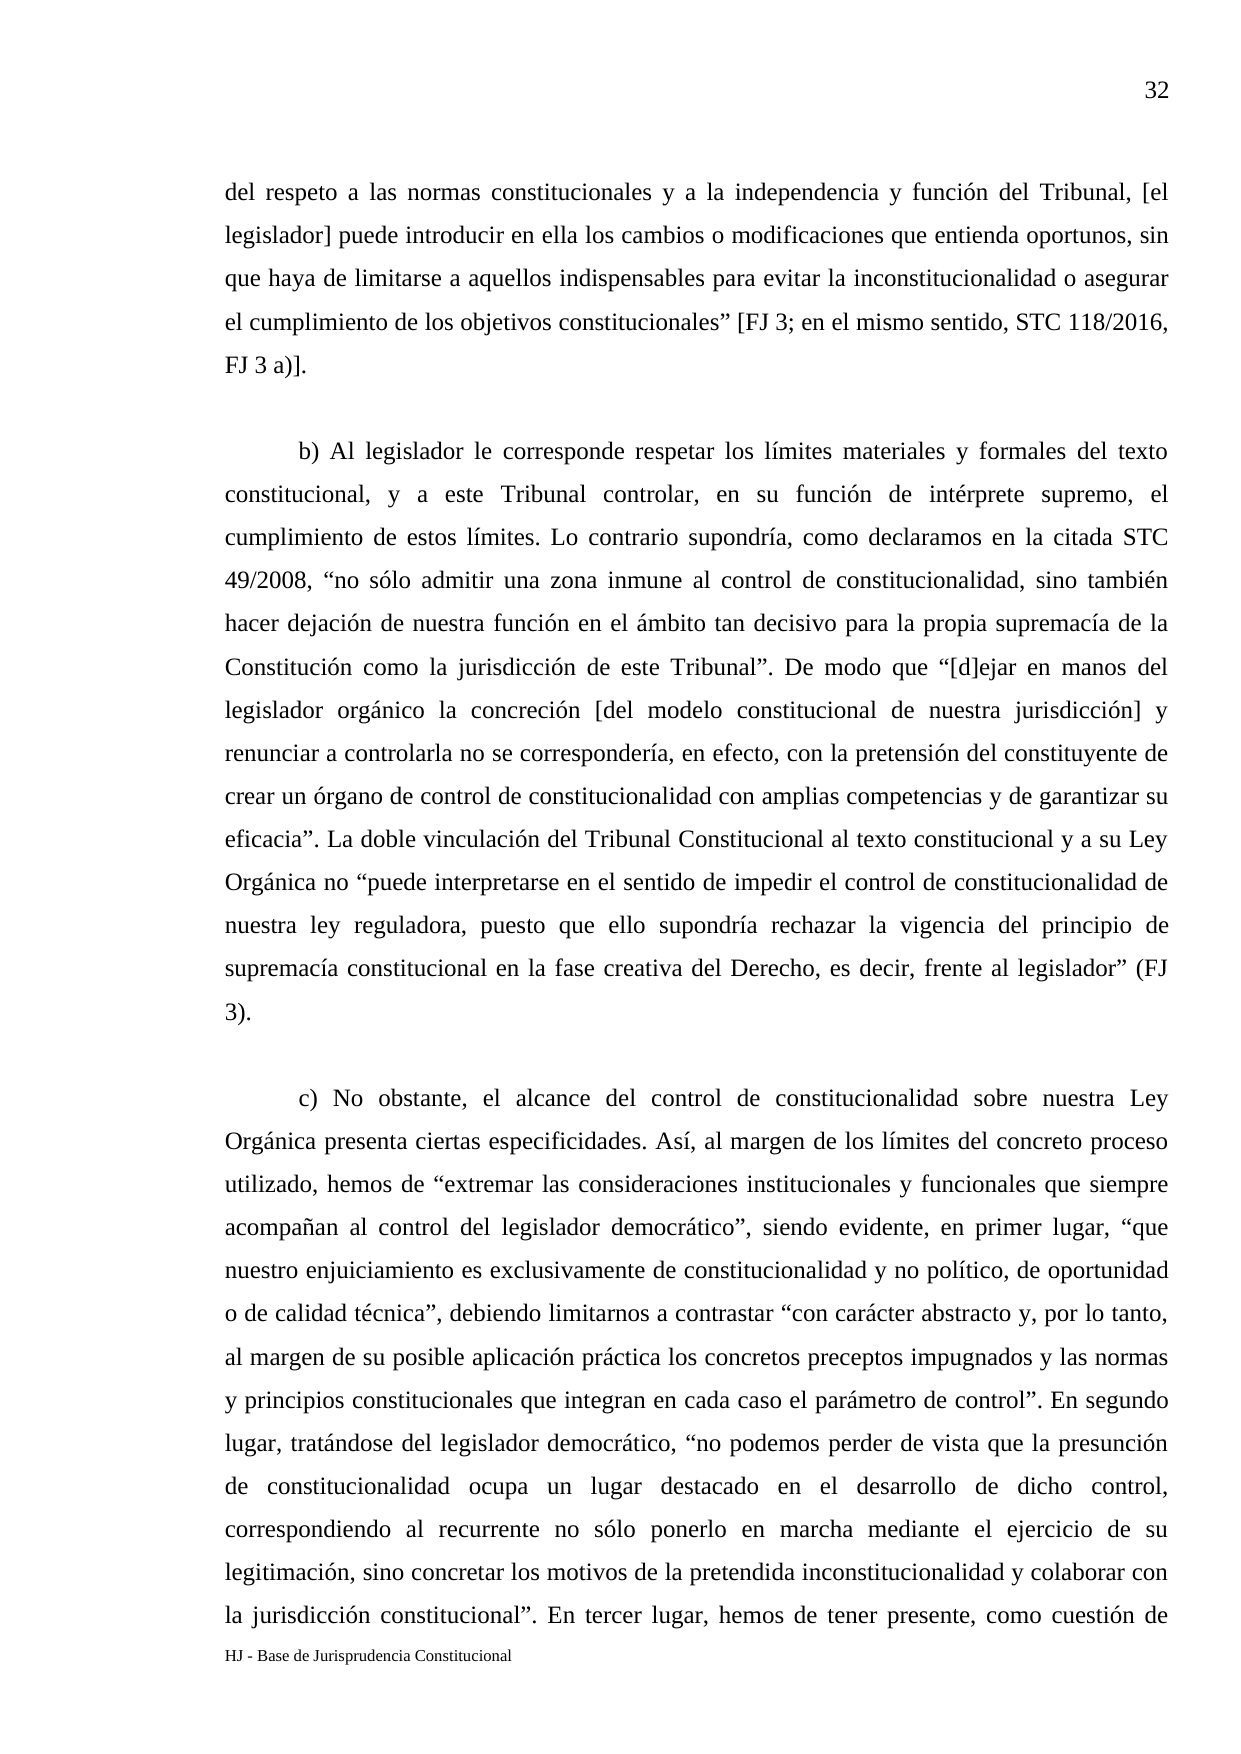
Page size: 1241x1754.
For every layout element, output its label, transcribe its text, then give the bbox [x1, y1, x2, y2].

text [224, 177, 1169, 378]
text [224, 1083, 1169, 1629]
text b) Al legislador le corresponde respetar los límites materiales y formales del texto constitucional, y a este Tribunal controlar, en su función de intérprete supremo, el cumplimiento de estos límites. Lo contrario supondría, como declaramos en la citada STC 49/2008, “no sólo admitir una zona inmune al control de constitucionalidad, sino también hacer dejación de nuestra función en el ámbito tan decisivo para la propia supremacía de la Constitución como la jurisdicción de este Tribunal”. De modo que “[d]ejar en manos del legislador orgánico la concreción [del modelo constitucional de nuestra jurisdicción] y renunciar a controlarla no se correspondería, en efecto, con la pretensión del constituyente de crear un órgano de control de constitucionalidad con amplias competencias y de garantizar su eficacia”. La doble vinculación del Tribunal Constitucional al texto constitucional y a su Ley Orgánica no “puede interpretarse en el sentido de impedir el control de constitucionalidad de nuestra ley reguladora, puesto que ello supondría rechazar la vigencia del principio de supremacía constitucional en la fase creativa del Derecho, es decir, frente al legislador” (FJ 3). [224, 436, 1169, 1025]
